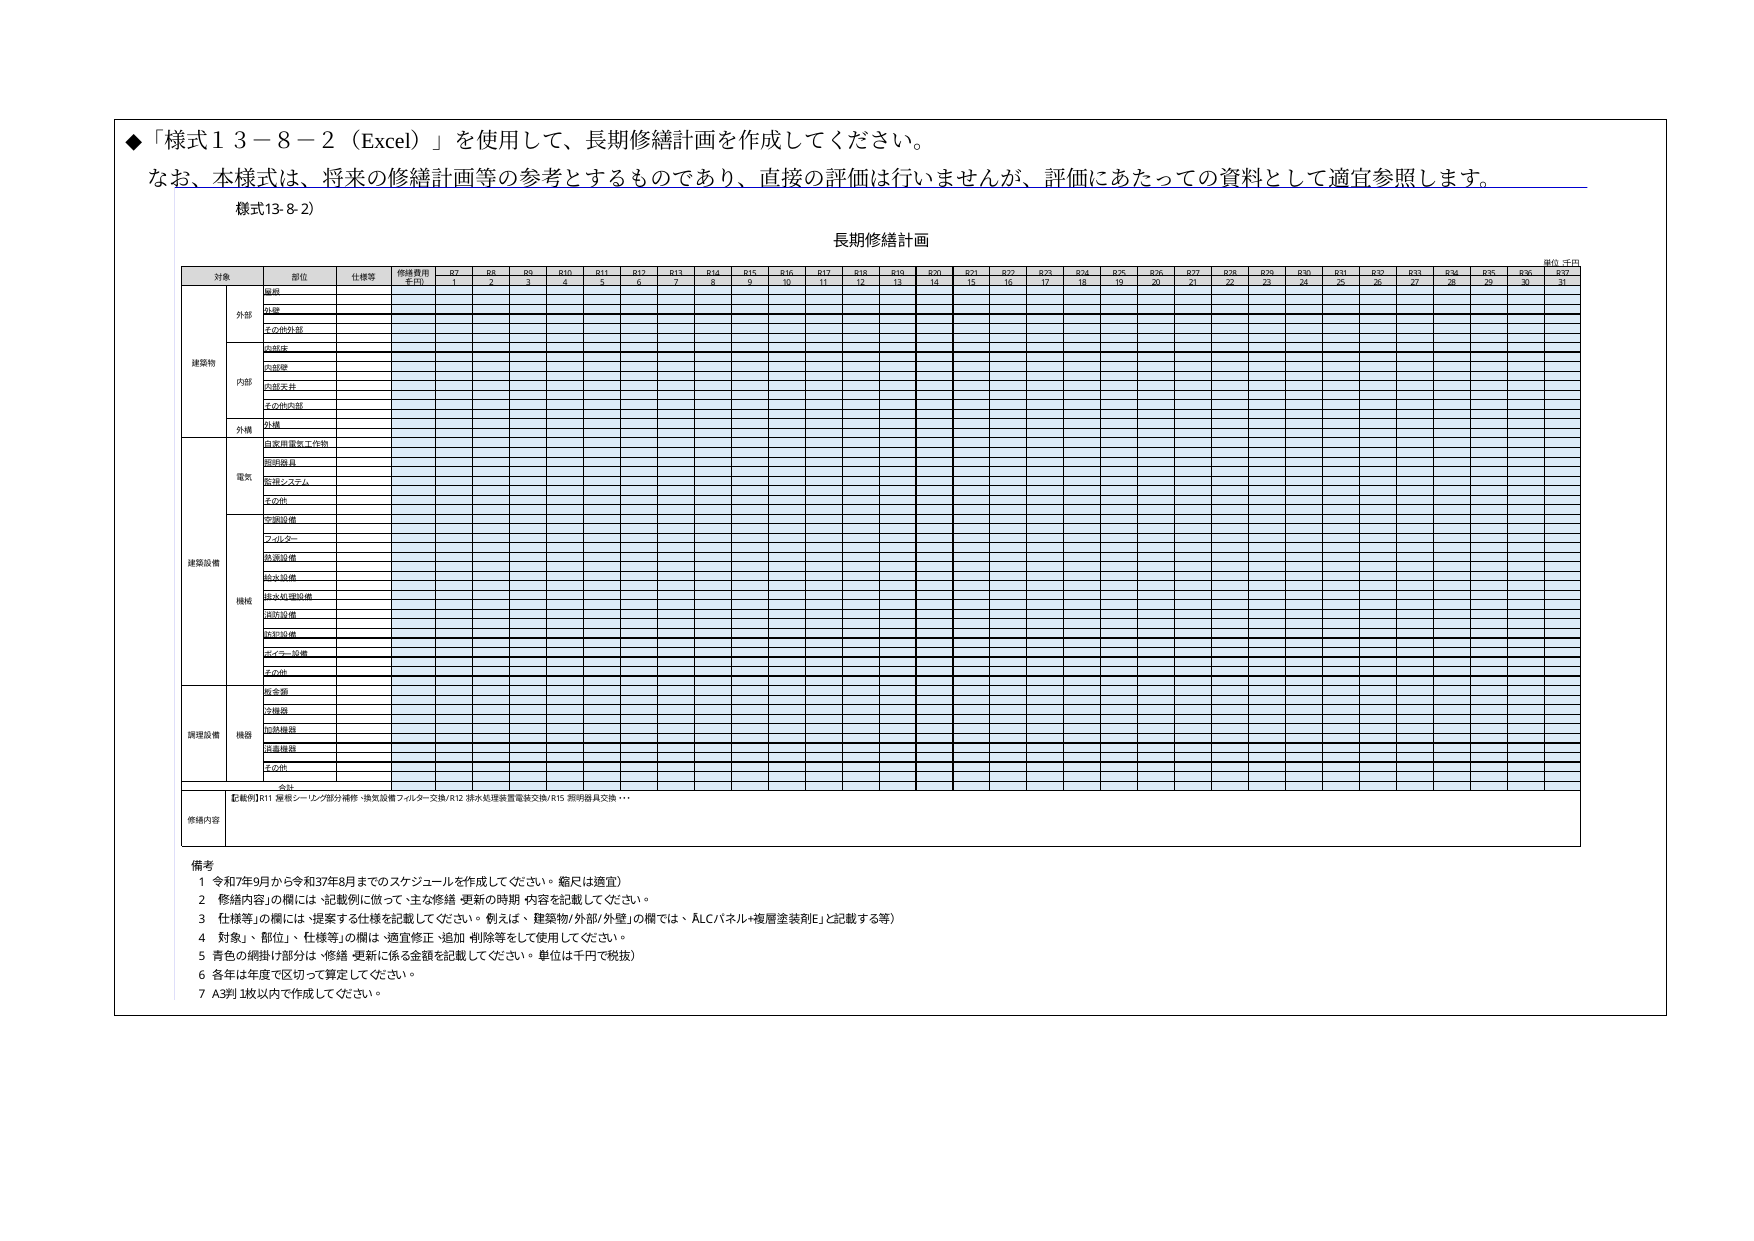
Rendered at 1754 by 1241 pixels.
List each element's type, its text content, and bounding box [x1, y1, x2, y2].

table_cell ◆「様式１３－８－２（Excel）」を使用して、長期修繕計画を作成してください。 なお、本様式は、将来の修繕計画等の参考とするものであり、直接の評価は行いませんが、評価にあたっての資料として適宜参照します。 [115, 120, 1666, 1015]
